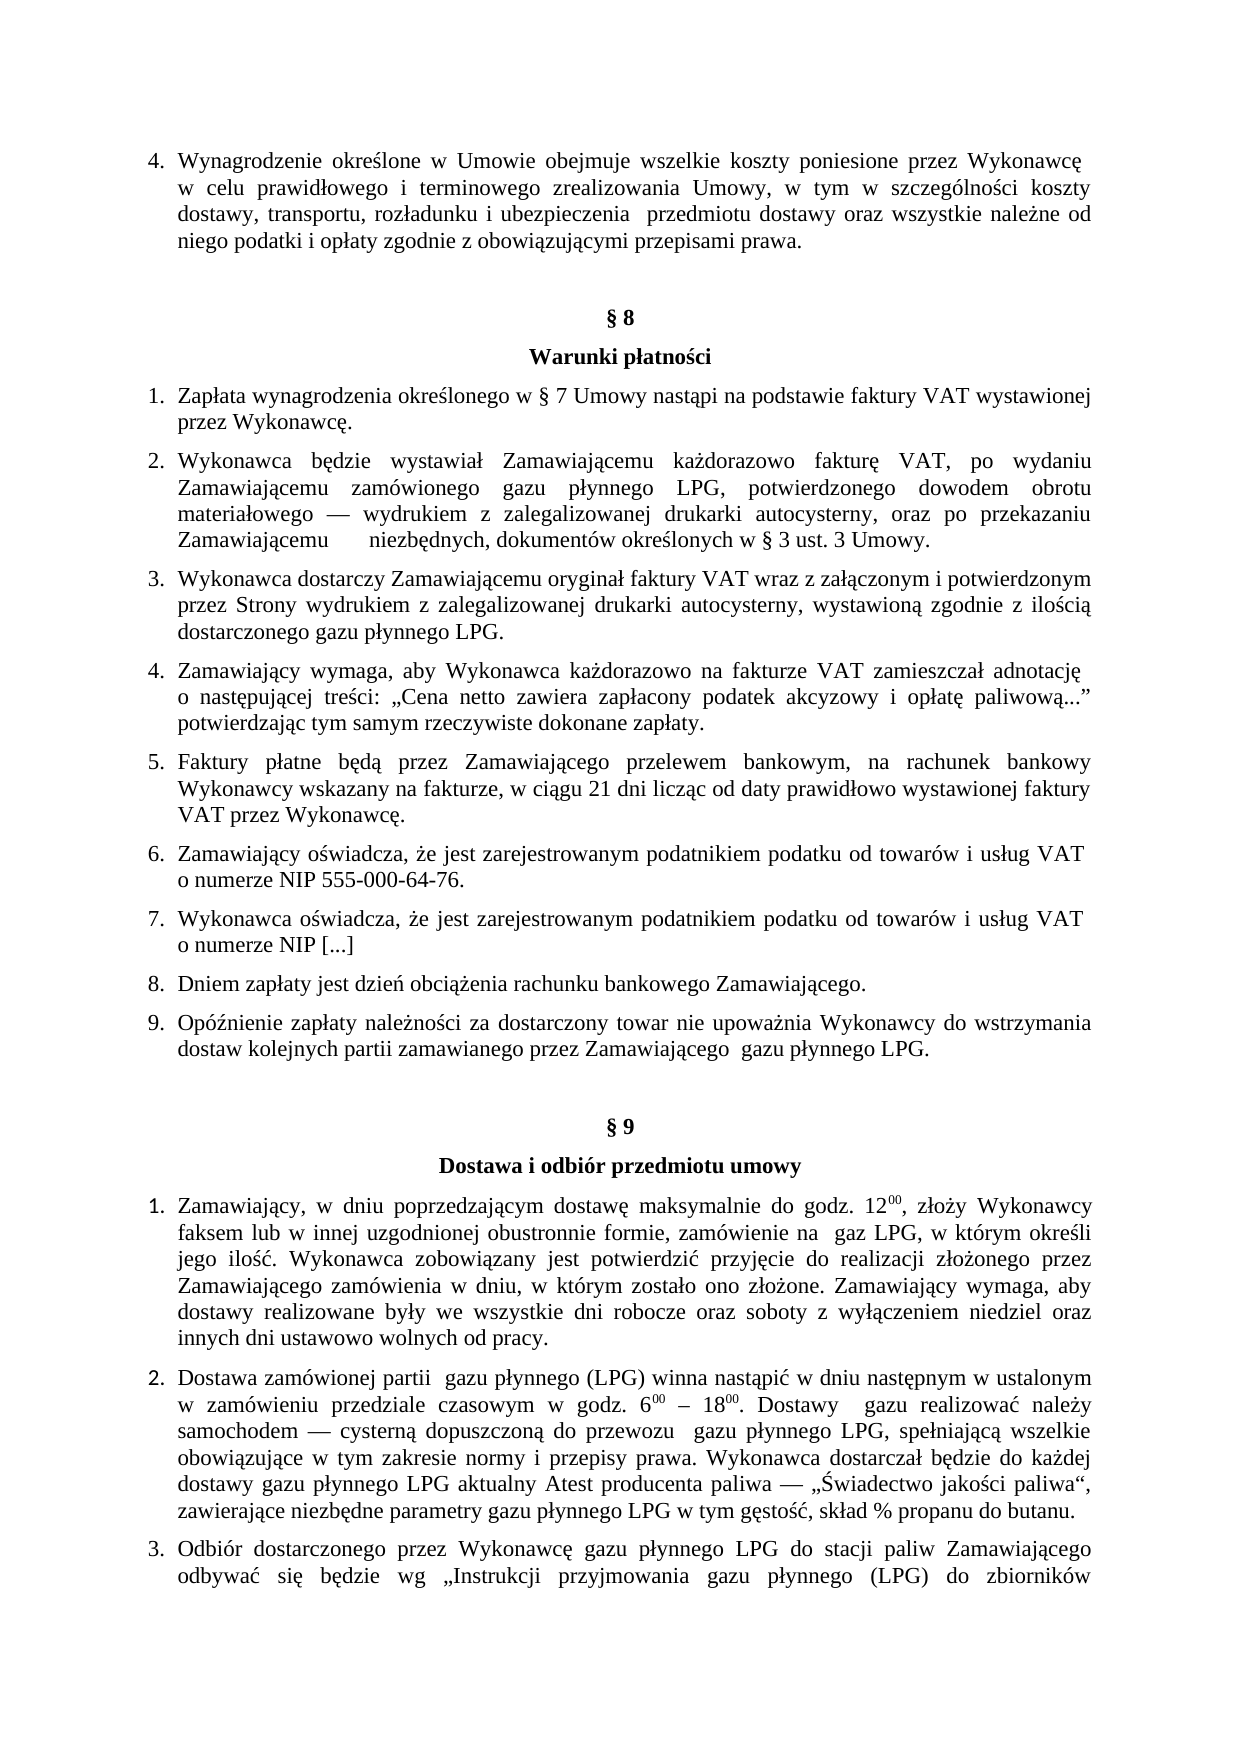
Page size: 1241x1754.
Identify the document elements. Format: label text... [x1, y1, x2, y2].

list Wykonawca będzie wystawiał Zamawiającemu każdorazowo fakturę VAT, po wydaniu Zamawiającemu zamówionego gazu płynnego LPG, potwierdzonego dowodem obrotu materiałowego — wydrukiem z zalegalizowanej drukarki autocysterny, oraz po przekazaniu Zamawiającemu niezbędnych, dokumentów określonych w § 3 ust. 3 Umowy. [148, 447, 1093, 553]
list Dniem zapłaty jest dzień obciążenia rachunku bankowego Zamawiającego. [148, 970, 1093, 997]
text 4. Wynagrodzenie określone w Umowie obejmuje wszelkie koszty poniesione przez Wykonawcę w celu prawidłowego i terminowego zrealizowania Umowy, w tym w szczególności koszty dostawy, transportu, rozładunku i ubezpieczenia przedmiotu dostawy oraz wszystkie należne od niego podatki i opłaty zgodnie z obowiązującymi przepisami prawa. [148, 148, 1093, 253]
list Faktury płatne będą przez Zamawiającego przelewem bankowym, na rachunek bankowy Wykonawcy wskazany na fakturze, w ciągu 21 dni licząc od daty prawidłowo wystawionej faktury VAT przez Wykonawcę. [148, 748, 1093, 827]
list Zamawiający oświadcza, że jest zarejestrowanym podatnikiem podatku od towarów i usług VAT o numerze NIP 555-000-64-76. [148, 840, 1093, 893]
list Opóźnienie zapłaty należności za dostarczony towar nie upoważnia Wykonawcy do wstrzymania dostaw kolejnych partii zamawianego przez Zamawiającego gazu płynnego LPG. [148, 1009, 1093, 1062]
text Warunki płatności [148, 343, 1093, 369]
list Zamawiający, w dniu poprzedzającym dostawę maksymalnie do godz. 1200, złoży Wykonawcy faksem lub w innej uzgodnionej obustronnie formie, zamówienie na gaz LPG, w którym określi jego ilość. Wykonawca zobowiązany jest potwierdzić przyjęcie do realizacji złożonego przez Zamawiającego zamówienia w dniu, w którym zostało ono złożone. Zamawiający wymaga, aby dostawy realizowane były we wszystkie dni robocze oraz soboty z wyłączeniem niedziel oraz innych dni ustawowo wolnych od pracy. [148, 1191, 1093, 1351]
list Wykonawca dostarczy Zamawiającemu oryginał faktury VAT wraz z załączonym i potwierdzonym przez Strony wydrukiem z zalegalizowanej drukarki autocysterny, wystawioną zgodnie z ilością dostarczonego gazu płynnego LPG. [148, 565, 1093, 644]
text § 8 [148, 304, 1093, 331]
text § 9 [148, 1113, 1093, 1139]
list Wykonawca oświadcza, że jest zarejestrowanym podatnikiem podatku od towarów i usług VAT o numerze NIP [...] [148, 905, 1093, 958]
list Dostawa zamówionej partii gazu płynnego (LPG) winna nastąpić w dniu następnym w ustalonym w zamówieniu przedziale czasowym w godz. 600 – 1800. Dostawy gazu realizować należy samochodem — cysterną dopuszczoną do przewozu gazu płynnego LPG, spełniającą wszelkie obowiązujące w tym zakresie normy i przepisy prawa. Wykonawca dostarczał będzie do każdej dostawy gazu płynnego LPG aktualny Atest producenta paliwa — „Świadectwo jakości paliwa“, zawierające niezbędne parametry gazu płynnego LPG w tym gęstość, skład % propanu do butanu. [148, 1363, 1093, 1523]
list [148, 1536, 1093, 1588]
list Zamawiający wymaga, aby Wykonawca każdorazowo na fakturze VAT zamieszczał adnotację o następującej treści: „Cena netto zawiera zapłacony podatek akcyzowy i opłatę paliwową...” potwierdzając tym samym rzeczywiste dokonane zapłaty. [148, 657, 1093, 736]
text Dostawa i odbiór przedmiotu umowy [148, 1152, 1093, 1178]
list Zapłata wynagrodzenia określonego w § 7 Umowy nastąpi na podstawie faktury VAT wystawionej przez Wykonawcę. [148, 382, 1093, 435]
